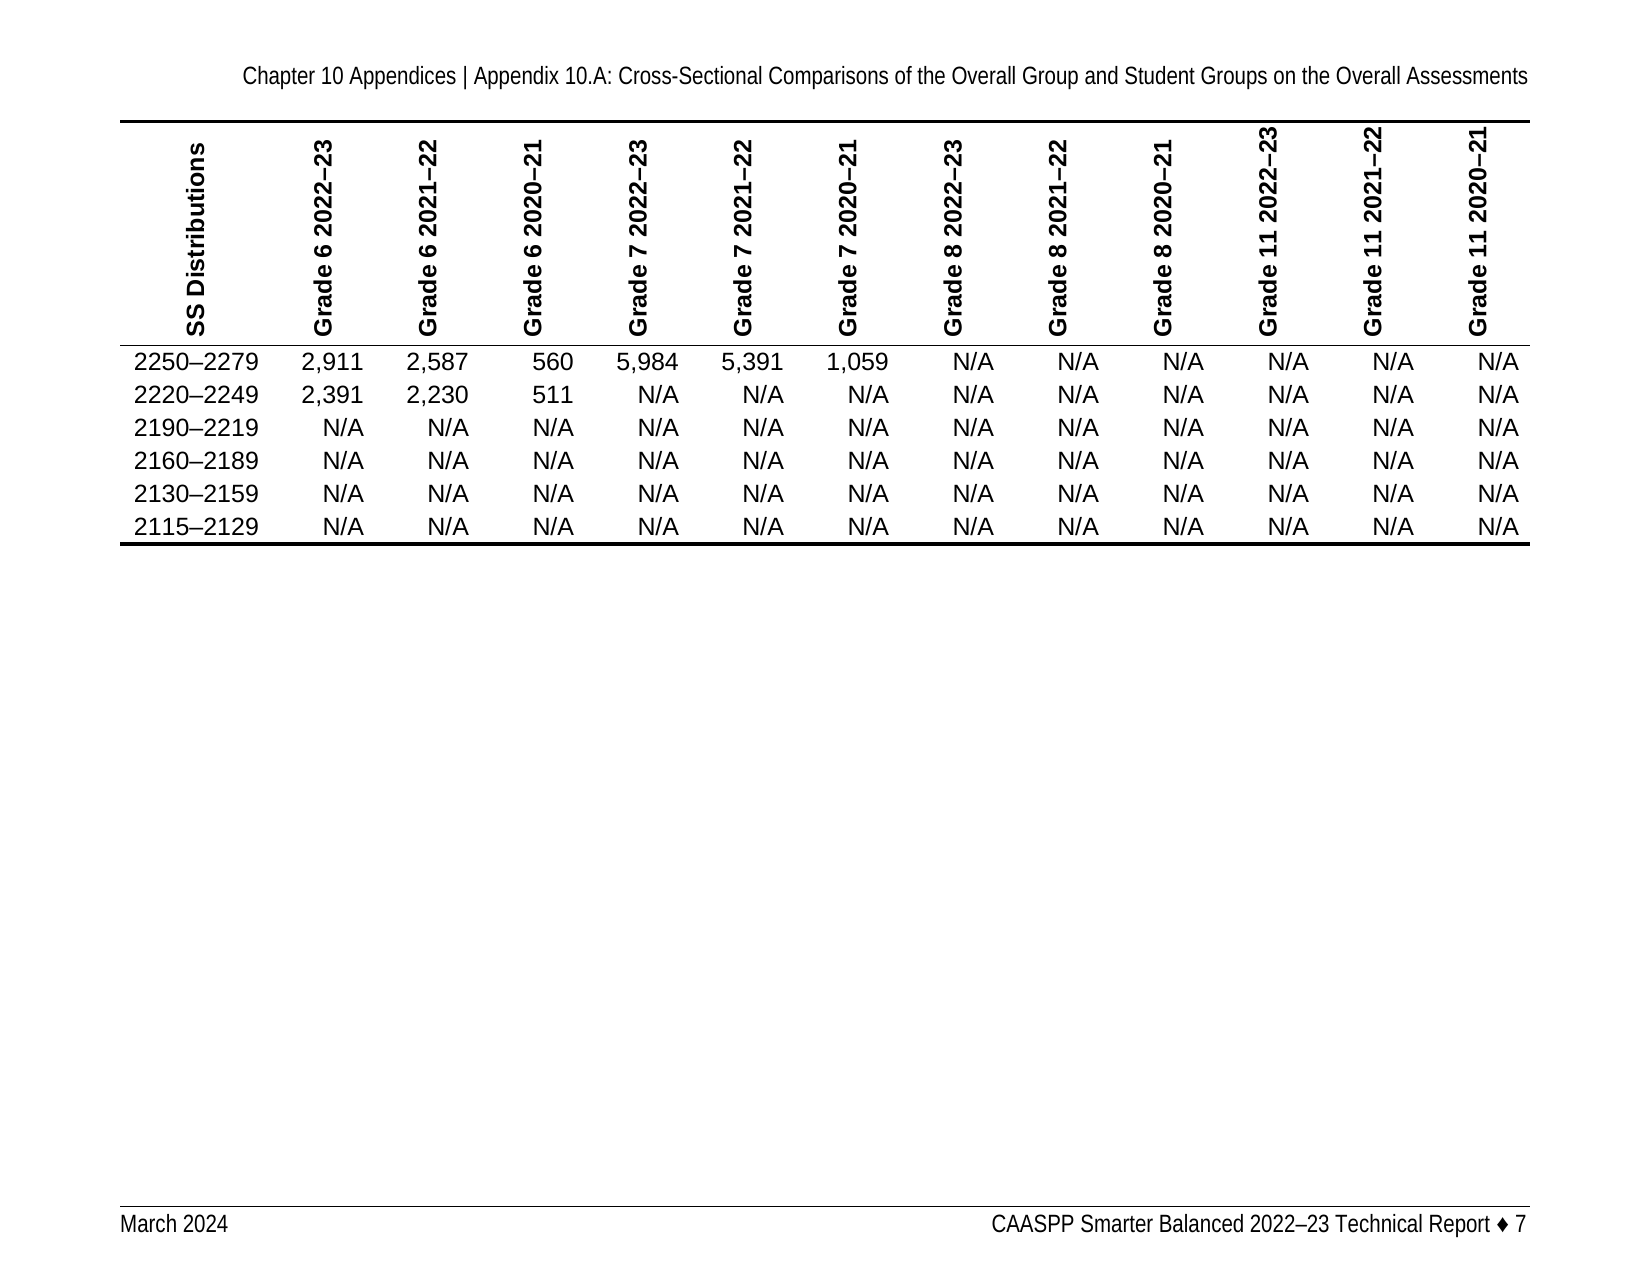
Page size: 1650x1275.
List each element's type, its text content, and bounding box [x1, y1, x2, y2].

table_header Grade 11 2021–22 [1320, 123, 1425, 345]
table_cell N/A [900, 378, 1005, 411]
table_cell N/A [585, 378, 690, 411]
table_cell N/A [690, 444, 795, 477]
table_cell N/A [375, 477, 480, 509]
table_cell N/A [1110, 510, 1215, 542]
table_cell N/A [1320, 510, 1425, 542]
table_cell N/A [1110, 411, 1215, 444]
table_cell N/A [1215, 444, 1320, 477]
table_cell 2,230 [375, 378, 480, 411]
table_cell N/A [1215, 510, 1320, 542]
table_cell N/A [1425, 477, 1530, 509]
table_cell N/A [585, 510, 690, 542]
table_cell N/A [1425, 378, 1530, 411]
table_cell N/A [1320, 411, 1425, 444]
table_header Grade 6 2020–21 [480, 123, 585, 345]
table_cell N/A [690, 411, 795, 444]
table_cell N/A [270, 444, 375, 477]
table_cell 560 [480, 346, 585, 378]
table_cell N/A [585, 444, 690, 477]
table_cell 2,587 [375, 346, 480, 378]
table_cell N/A [900, 346, 1005, 378]
table_cell N/A [480, 444, 585, 477]
table_cell N/A [1110, 346, 1215, 378]
table_cell N/A [1320, 444, 1425, 477]
table_header Grade 8 2020–21 [1110, 123, 1215, 345]
table_cell N/A [690, 378, 795, 411]
table_cell N/A [480, 411, 585, 444]
table_cell N/A [480, 477, 585, 509]
table_header Grade 7 2022–23 [585, 123, 690, 345]
table_cell 2190–2219 [120, 411, 270, 444]
table_cell N/A [1005, 378, 1110, 411]
table_cell N/A [690, 477, 795, 509]
table_cell N/A [1320, 346, 1425, 378]
table_cell N/A [795, 477, 900, 509]
table_cell N/A [270, 411, 375, 444]
table_cell N/A [1110, 477, 1215, 509]
table_cell N/A [1110, 378, 1215, 411]
table_cell 2220–2249 [120, 378, 270, 411]
table_cell 2130–2159 [120, 477, 270, 509]
table_cell N/A [1005, 510, 1110, 542]
table_cell N/A [900, 411, 1005, 444]
table_cell N/A [270, 510, 375, 542]
table_cell 2,911 [270, 346, 375, 378]
table_cell N/A [900, 510, 1005, 542]
table_cell 2,391 [270, 378, 375, 411]
table_cell N/A [1005, 411, 1110, 444]
table_header Grade 6 2022–23 [270, 123, 375, 345]
table_cell N/A [1110, 444, 1215, 477]
table_cell N/A [1005, 444, 1110, 477]
table_cell 5,391 [690, 346, 795, 378]
table_cell N/A [1005, 477, 1110, 509]
table_cell N/A [270, 477, 375, 509]
table_cell 2250–2279 [120, 346, 270, 378]
table_cell N/A [1425, 510, 1530, 542]
table_cell N/A [1320, 477, 1425, 509]
table_cell N/A [1320, 378, 1425, 411]
table_cell N/A [585, 477, 690, 509]
table_cell N/A [795, 444, 900, 477]
table_cell N/A [795, 378, 900, 411]
table_cell N/A [690, 510, 795, 542]
table_cell 511 [480, 378, 585, 411]
table_cell N/A [1215, 378, 1320, 411]
table_cell N/A [585, 411, 690, 444]
table_cell N/A [1005, 346, 1110, 378]
table_cell N/A [1425, 346, 1530, 378]
table_cell N/A [1425, 411, 1530, 444]
table_cell 2160–2189 [120, 444, 270, 477]
table_cell 5,984 [585, 346, 690, 378]
table_cell N/A [375, 510, 480, 542]
table_cell 2115–2129 [120, 510, 270, 542]
table_cell N/A [900, 477, 1005, 509]
table_cell N/A [1215, 346, 1320, 378]
table_header Grade 7 2020–21 [795, 123, 900, 345]
table_cell N/A [795, 411, 900, 444]
table_cell N/A [1215, 477, 1320, 509]
table_cell N/A [1215, 411, 1320, 444]
table_header Grade 11 2020–21 [1425, 123, 1530, 345]
table_header Grade 6 2021–22 [375, 123, 480, 345]
table_header Grade 11 2022–23 [1215, 123, 1320, 345]
table_cell N/A [480, 510, 585, 542]
table_header Grade 8 2021–22 [1005, 123, 1110, 345]
table_cell N/A [375, 411, 480, 444]
table_cell N/A [375, 444, 480, 477]
table_cell N/A [1425, 444, 1530, 477]
table_cell N/A [900, 444, 1005, 477]
table_header SS Distributions [120, 123, 270, 345]
table_header Grade 7 2021–22 [690, 123, 795, 345]
table_cell N/A [795, 510, 900, 542]
table_header Grade 8 2022–23 [900, 123, 1005, 345]
table_cell 1,059 [795, 346, 900, 378]
